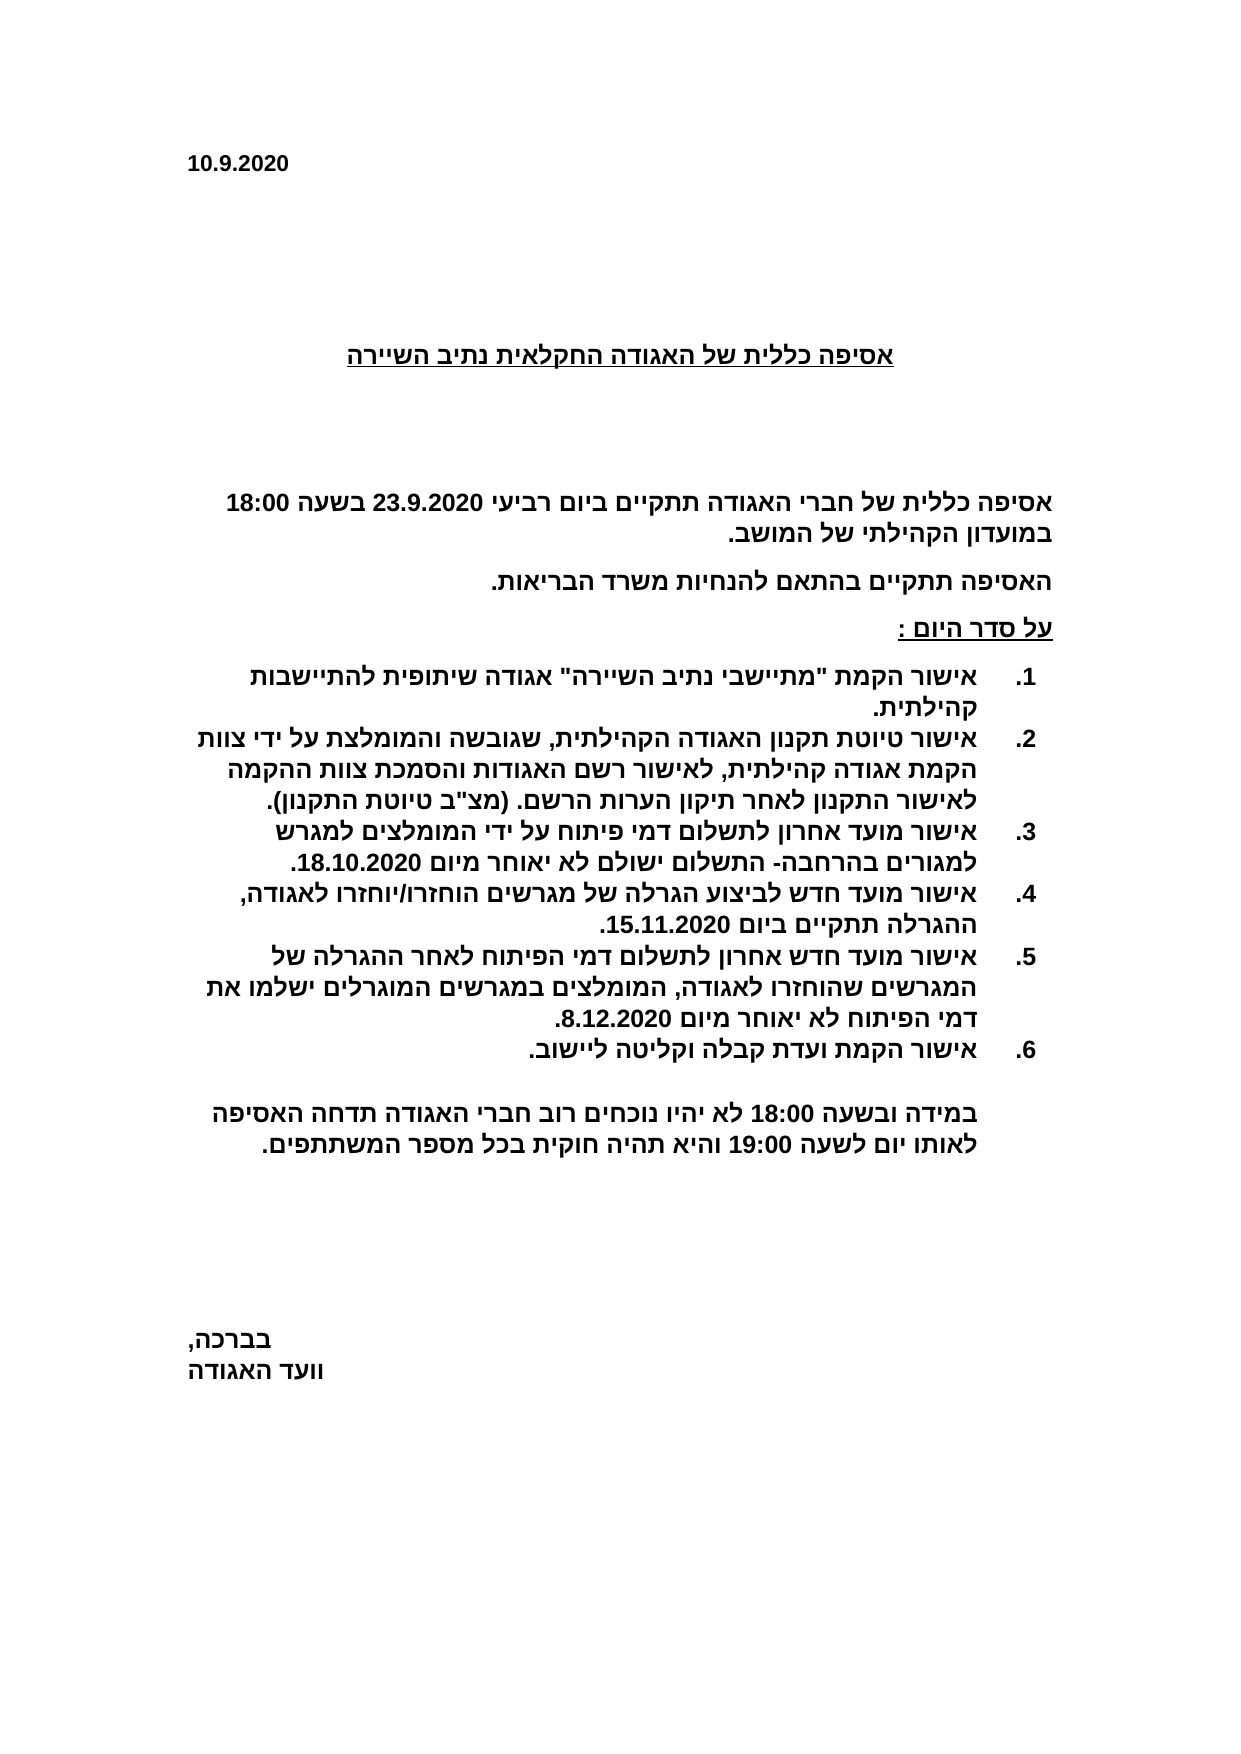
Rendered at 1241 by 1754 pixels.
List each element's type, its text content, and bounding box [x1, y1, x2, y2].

list אישור טיוטת תקנון האגודה הקהילתית, שגובשה והמומלצת על ידי צוות הקמת אגודה קהילתית, לאישור רשם האגודות והסמכת צוות ההקמה לאישור התקנון לאחר תיקון הערות הרשם. (מצ"ב טיוטת התקנון). [187, 724, 1015, 815]
text האסיפה תתקיים בהתאם להנחיות משרד הבריאות. [187, 567, 1053, 596]
list בברכה, [187, 1325, 978, 1354]
list וועד האגודה [187, 1356, 978, 1385]
list אישור מועד חדש אחרון לתשלום דמי הפיתוח לאחר ההגרלה של המגרשים שהוחזרו לאגודה, המומלצים במגרשים המוגרלים ישלמו את דמי הפיתוח לא יאוחר מיום 8.12.2020. [187, 942, 1015, 1032]
list אישור הקמת "מתיישבי נתיב השיירה" אגודה שיתופית להתיישבות קהילתית. [187, 662, 1015, 722]
list אישור מועד חדש לביצוע הגרלה של מגרשים הוחזרו/יוחזרו לאגודה, ההגרלה תתקיים ביום 15.11.2020. [187, 879, 1015, 939]
text על סדר היום : [187, 614, 1053, 643]
list אישור הקמת ועדת קבלה וקליטה ליישוב. [187, 1035, 1015, 1063]
list אישור מועד אחרון לתשלום דמי פיתוח על ידי המומלצים למגרש למגורים בהרחבה- התשלום ישולם לא יאוחר מיום 18.10.2020. [187, 817, 1015, 877]
text אסיפה כללית של האגודה החקלאית נתיב השיירה [187, 341, 1053, 370]
list במידה ובשעה 18:00 לא יהיו נוכחים רוב חברי האגודה תדחה האסיפה לאותו יום לשעה 19:00 והיא תהיה חוקית בכל מספר המשתתפים. [187, 1099, 978, 1158]
text אסיפה כללית של חברי האגודה תתקיים ביום רביעי 23.9.2020 בשעה 18:00 במועדון הקהילתי של המושב. [187, 488, 1053, 548]
text 10.9.2020 [187, 150, 1053, 176]
